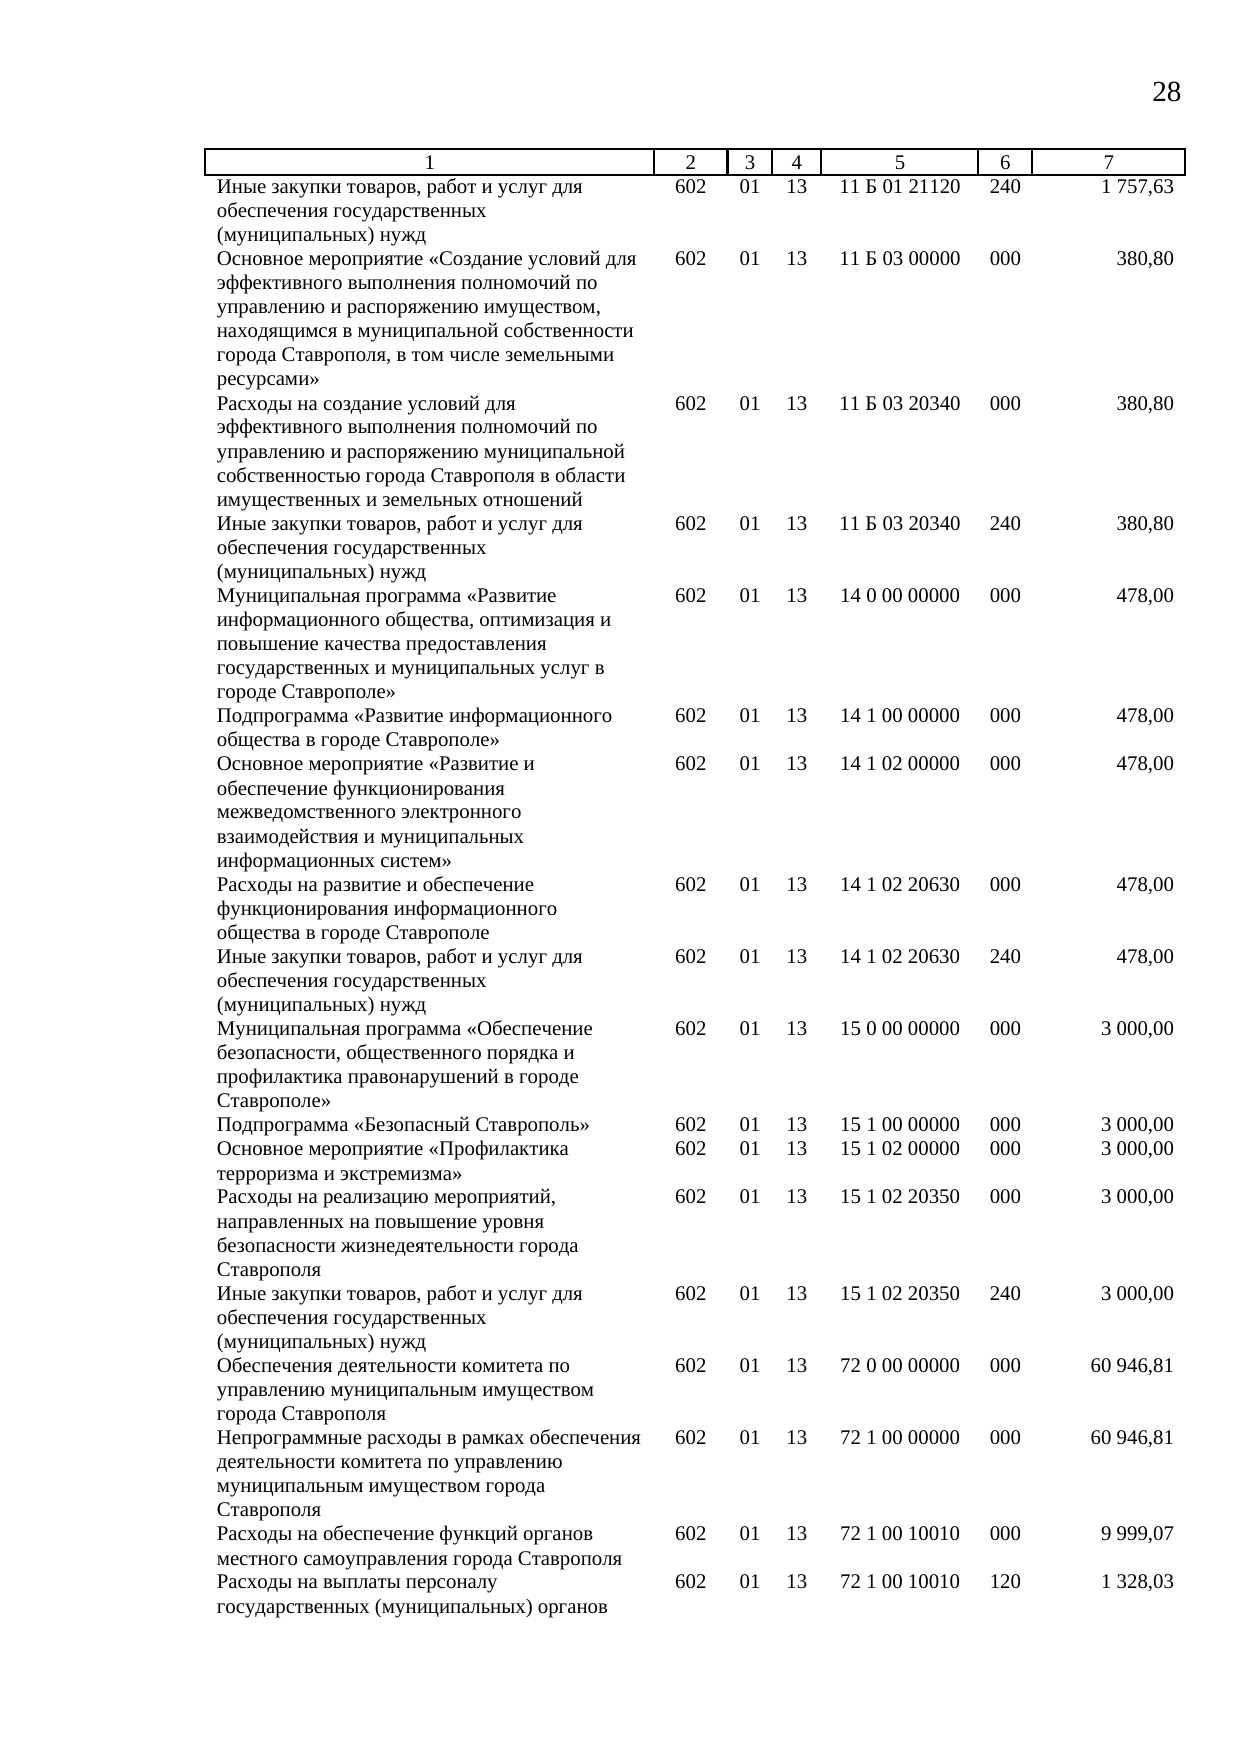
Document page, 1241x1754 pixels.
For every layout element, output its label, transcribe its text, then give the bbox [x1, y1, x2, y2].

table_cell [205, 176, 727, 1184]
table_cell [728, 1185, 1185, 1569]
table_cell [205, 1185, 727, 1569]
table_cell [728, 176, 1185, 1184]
table_header 6 [979, 150, 1031, 174]
table_header 7 [1033, 150, 1184, 174]
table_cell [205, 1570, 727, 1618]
table_header 2 [655, 150, 726, 174]
table_header 3 [729, 150, 771, 174]
table_header 4 [773, 150, 820, 174]
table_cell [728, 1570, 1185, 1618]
table_header 5 [822, 150, 977, 174]
table_header 1 [206, 150, 653, 174]
